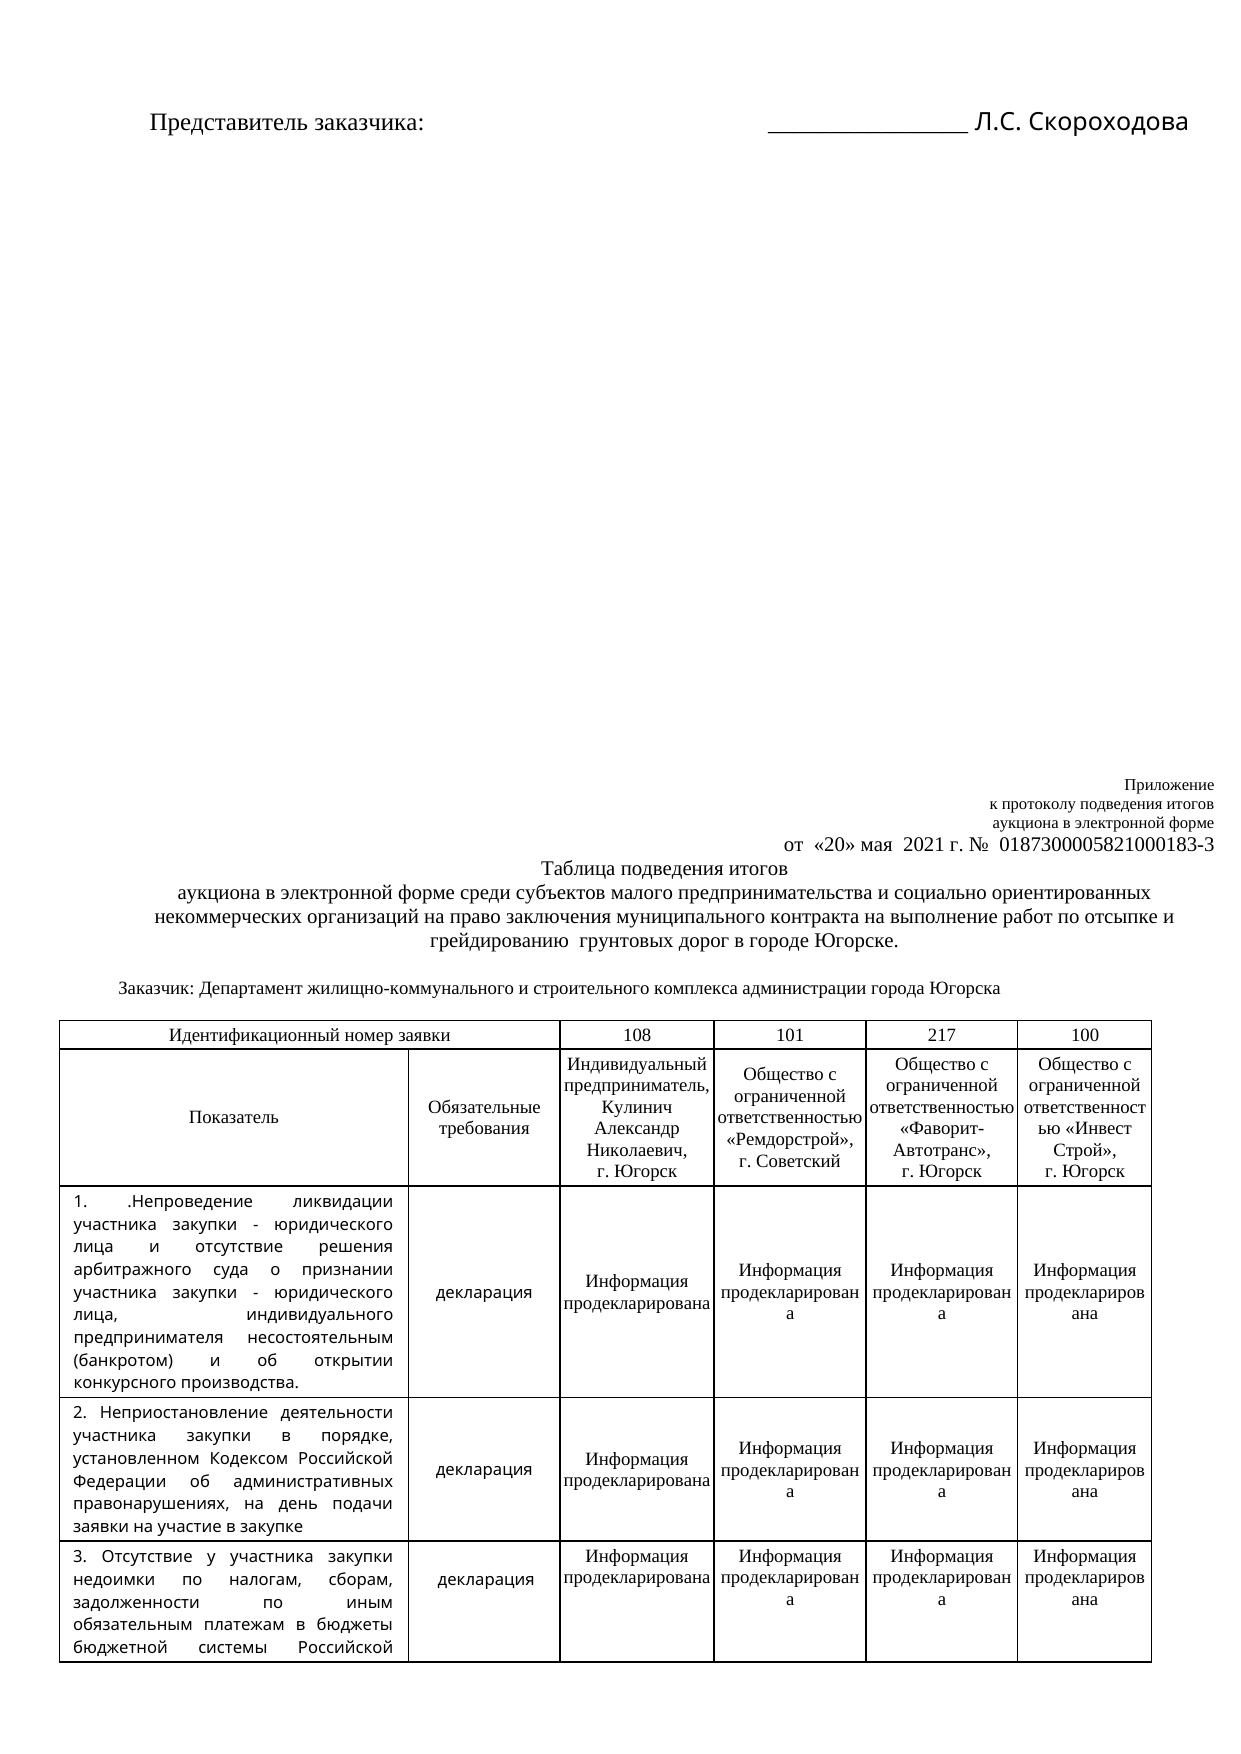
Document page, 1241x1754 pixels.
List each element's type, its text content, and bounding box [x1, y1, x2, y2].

table_cell декларация [409, 1187, 559, 1397]
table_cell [867, 1542, 1017, 1661]
text Представитель заказчика: ________________ Л.С. Скороходова [118, 103, 1211, 137]
table_cell Обязательные требования [409, 1050, 559, 1185]
table_cell Индивидуальный предприниматель, Кулинич Александр Николаевич, г. Югорск [561, 1050, 713, 1185]
table_header 108 [561, 1021, 713, 1048]
table_cell Информация продекларирована [715, 1187, 865, 1397]
table_cell Общество с ограниченной ответственностью «Ремдорстрой», г. Советский [715, 1050, 865, 1185]
text аукциона в электронной форме среди субъектов малого предпринимательства и социально ориентированных некоммерческих организаций на право заключения муниципального контракта на выполнение работ по отсыпке и грейдированию грунтовых дорог в городе Югорске. [118, 880, 1211, 952]
table_cell Общество с ограниченной ответственностью «Фаворит-Автотранс», г. Югорск [867, 1050, 1017, 1185]
table_cell Показатель [60, 1050, 408, 1185]
table_cell Информация продекларирована [1018, 1398, 1151, 1540]
table_cell Информация продекларирована [1018, 1187, 1151, 1397]
text Заказчик: Департамент жилищно-коммунального и строительного комплекса администрации города Югорска [118, 977, 1211, 998]
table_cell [60, 1542, 408, 1661]
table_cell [1018, 1542, 1151, 1661]
table_header 101 [715, 1021, 865, 1048]
table_header 217 [867, 1021, 1017, 1048]
text Приложение [74, 775, 1214, 794]
table_cell декларация [409, 1542, 559, 1661]
table_cell декларация [409, 1398, 559, 1540]
table_cell Информация продекларирована [867, 1398, 1017, 1540]
table_cell 2. Неприостановление деятельности участника закупки в порядке, установленном Кодексом Российской Федерации об административных правонарушениях, на день подачи заявки на участие в закупке [60, 1398, 408, 1540]
table_cell Информация продекларирована [561, 1398, 713, 1540]
table_cell Информация продекларирована [715, 1398, 865, 1540]
table_header Идентификационный номер заявки [60, 1021, 559, 1048]
text к протоколу подведения итогов [118, 794, 1214, 813]
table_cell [715, 1542, 865, 1661]
table_cell 1. .Непроведение ликвидации участника закупки - юридического лица и отсутствие решения арбитражного суда о признании участника закупки - юридического лица, индивидуального предпринимателя несостоятельным (банкротом) и об открытии конкурсного производства. [60, 1187, 408, 1397]
table_cell Общество с ограниченной ответственностью «Инвест Строй», г. Югорск [1018, 1050, 1151, 1185]
table_header 100 [1018, 1021, 1151, 1048]
text Таблица подведения итогов [118, 856, 1211, 880]
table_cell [561, 1542, 713, 1661]
table_cell Информация продекларирована [561, 1187, 713, 1397]
text аукциона в электронной форме [118, 813, 1214, 832]
text от «20» мая 2021 г. № 0187300005821000183-3 [118, 832, 1214, 856]
table_cell Информация продекларирована [867, 1187, 1017, 1397]
